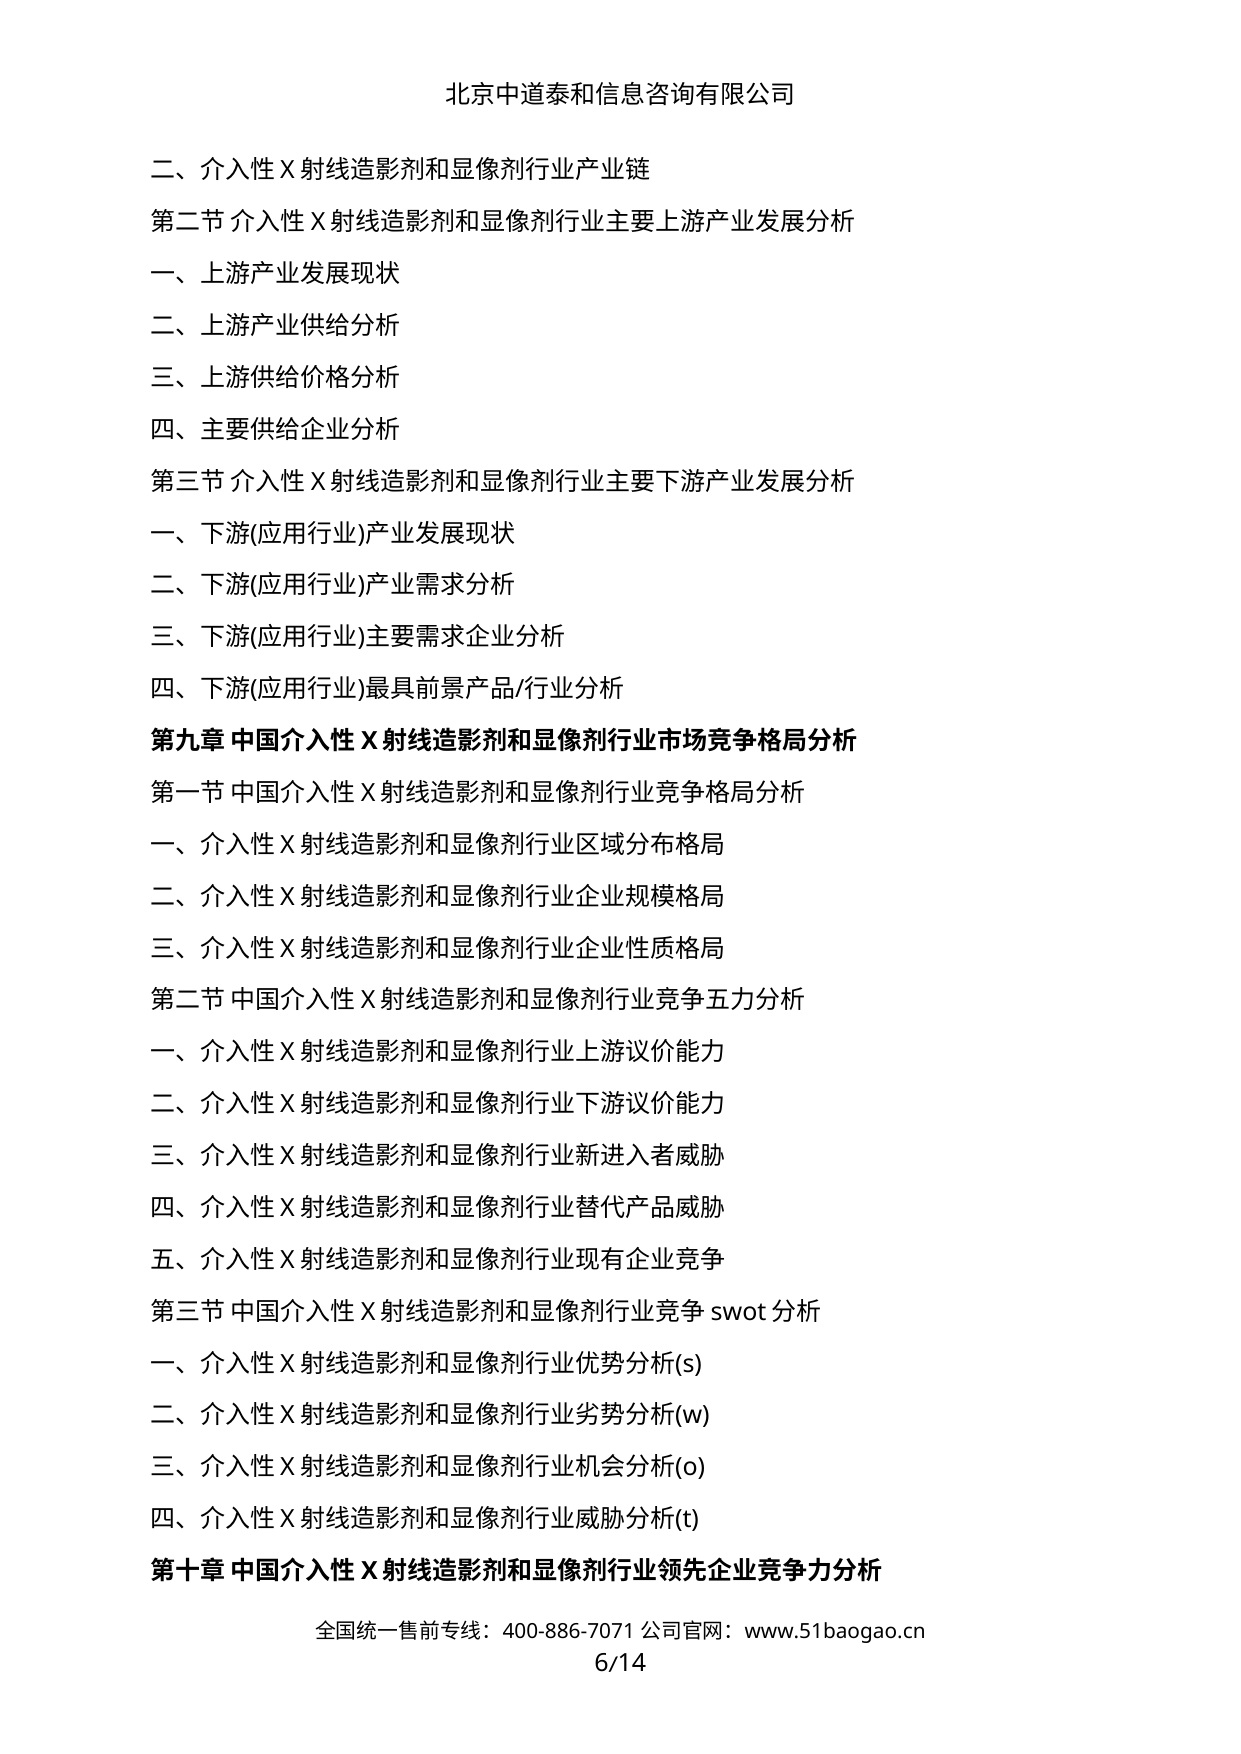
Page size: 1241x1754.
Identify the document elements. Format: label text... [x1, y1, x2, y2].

text 第十章 中国介入性X射线造影剂和显像剂行业领先企业竞争力分析 [150, 1551, 1090, 1587]
text 二、介入性X射线造影剂和显像剂行业企业规模格局 [150, 876, 1090, 912]
text 二、介入性X射线造影剂和显像剂行业产业链 [150, 150, 1090, 186]
text 第三节 介入性X射线造影剂和显像剂行业主要下游产业发展分析 [150, 461, 1090, 497]
text 第三节 中国介入性X射线造影剂和显像剂行业竞争swot分析 [150, 1291, 1090, 1327]
text 一、介入性X射线造影剂和显像剂行业优势分析(s) [150, 1343, 1090, 1379]
text 四、下游(应用行业)最具前景产品/行业分析 [150, 669, 1090, 705]
text 二、下游(应用行业)产业需求分析 [150, 565, 1090, 601]
text 三、上游供给价格分析 [150, 357, 1090, 394]
text 一、介入性X射线造影剂和显像剂行业区域分布格局 [150, 824, 1090, 861]
text 四、介入性X射线造影剂和显像剂行业威胁分析(t) [150, 1499, 1090, 1535]
text 三、下游(应用行业)主要需求企业分析 [150, 617, 1090, 653]
text 二、上游产业供给分析 [150, 306, 1090, 342]
text 三、介入性X射线造影剂和显像剂行业新进入者威胁 [150, 1136, 1090, 1172]
text 第二节 中国介入性X射线造影剂和显像剂行业竞争五力分析 [150, 980, 1090, 1016]
text 二、介入性X射线造影剂和显像剂行业下游议价能力 [150, 1084, 1090, 1120]
text 第九章 中国介入性X射线造影剂和显像剂行业市场竞争格局分析 [150, 721, 1090, 757]
text 四、主要供给企业分析 [150, 409, 1090, 446]
text 第二节 介入性X射线造影剂和显像剂行业主要上游产业发展分析 [150, 202, 1090, 238]
text 第一节 中国介入性X射线造影剂和显像剂行业竞争格局分析 [150, 772, 1090, 809]
text 三、介入性X射线造影剂和显像剂行业企业性质格局 [150, 928, 1090, 964]
text 一、介入性X射线造影剂和显像剂行业上游议价能力 [150, 1032, 1090, 1068]
text 二、介入性X射线造影剂和显像剂行业劣势分析(w) [150, 1395, 1090, 1431]
text 三、介入性X射线造影剂和显像剂行业机会分析(o) [150, 1447, 1090, 1483]
text 五、介入性X射线造影剂和显像剂行业现有企业竞争 [150, 1239, 1090, 1276]
text 一、下游(应用行业)产业发展现状 [150, 513, 1090, 549]
text 一、上游产业发展现状 [150, 254, 1090, 290]
text 四、介入性X射线造影剂和显像剂行业替代产品威胁 [150, 1187, 1090, 1224]
